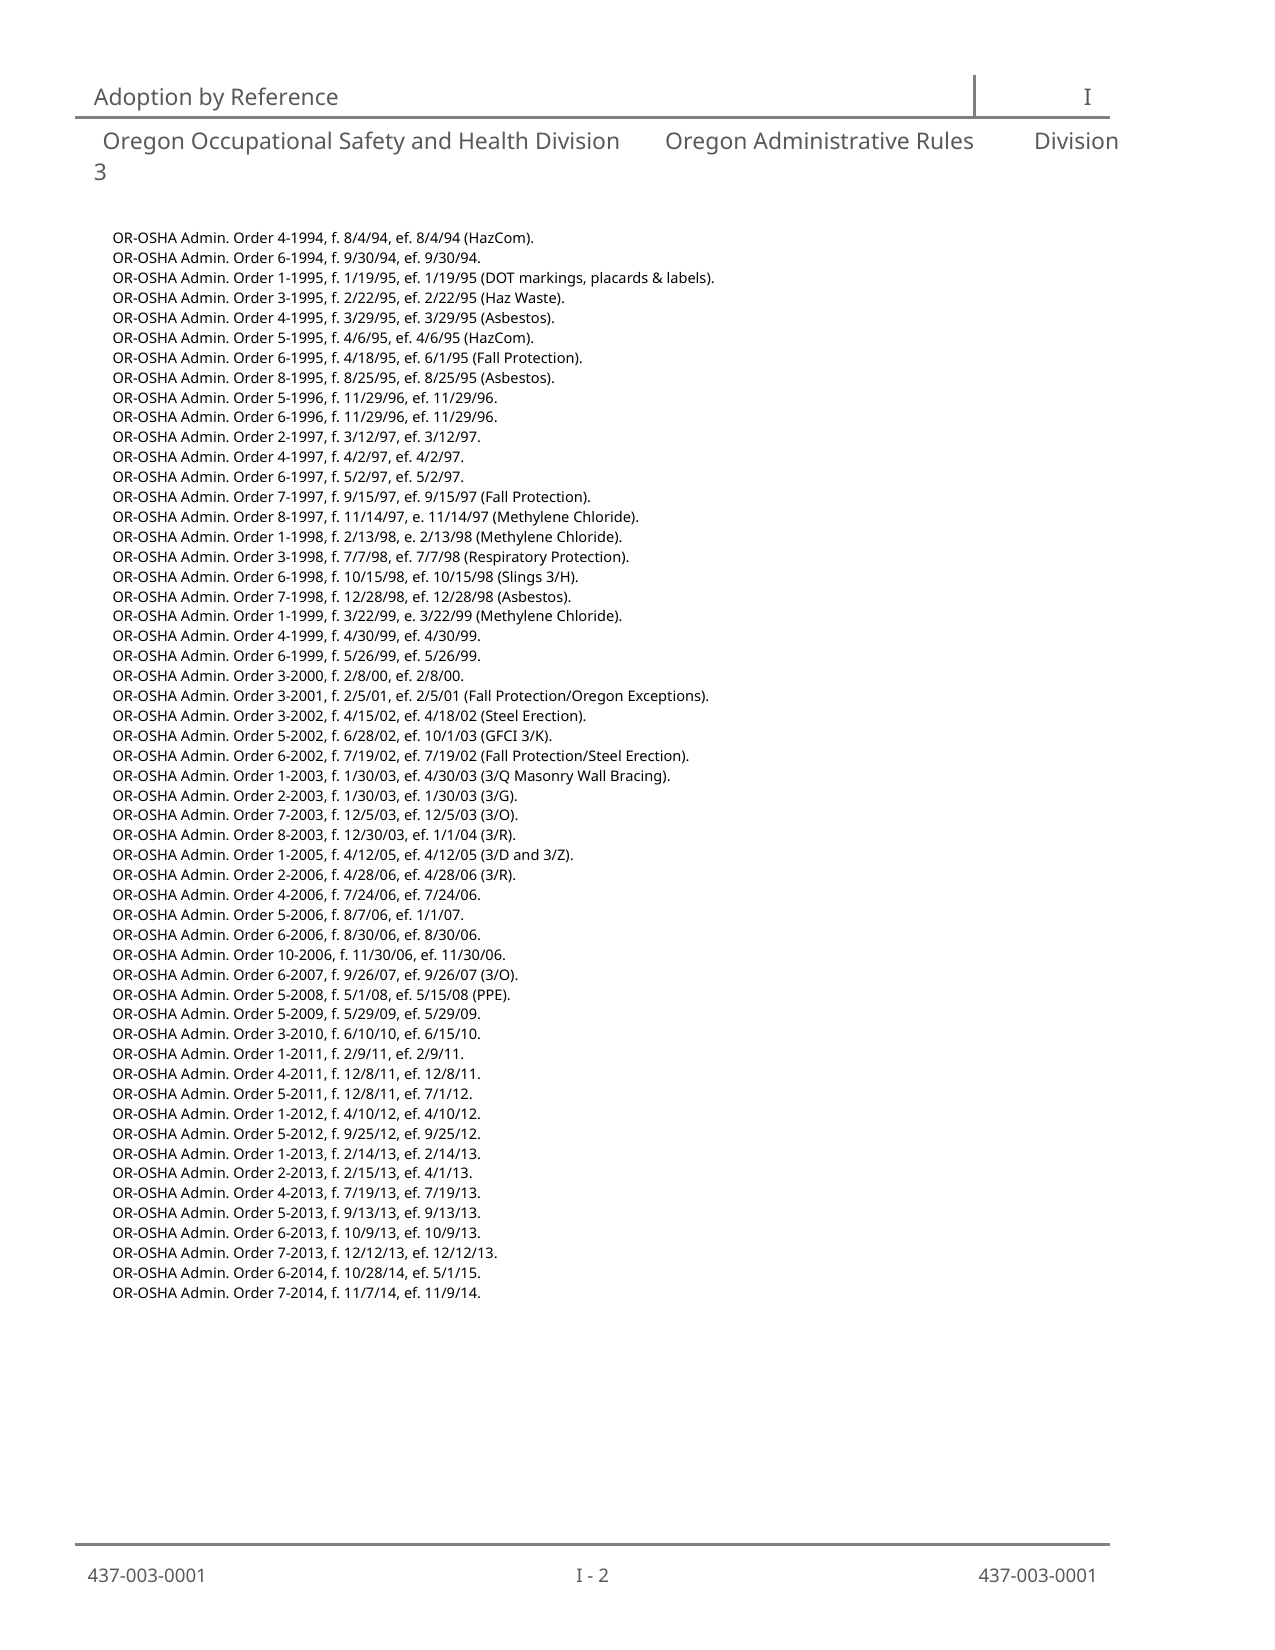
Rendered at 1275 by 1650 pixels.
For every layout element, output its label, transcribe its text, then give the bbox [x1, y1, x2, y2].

text OR-OSHA Admin. Order 6-1994, f. 9/30/94, ef. 9/30/94. [112, 248, 1110, 268]
text OR-OSHA Admin. Order 1-2005, f. 4/12/05, ef. 4/12/05 (3/D and 3/Z). [112, 845, 1110, 865]
text OR-OSHA Admin. Order 6-2006, f. 8/30/06, ef. 8/30/06. [112, 924, 1110, 944]
text OR-OSHA Admin. Order 10-2006, f. 11/30/06, ef. 11/30/06. [112, 944, 1110, 964]
text OR-OSHA Admin. Order 1-1995, f. 1/19/95, ef. 1/19/95 (DOT markings, placards & labels). [112, 268, 1110, 288]
text OR-OSHA Admin. Order 4-1999, f. 4/30/99, ef. 4/30/99. [112, 626, 1110, 646]
text OR-OSHA Admin. Order 3-1995, f. 2/22/95, ef. 2/22/95 (Haz Waste). [112, 288, 1110, 308]
text OR-OSHA Admin. Order 3-2001, f. 2/5/01, ef. 2/5/01 (Fall Protection/Oregon Exceptions). [112, 686, 1110, 706]
text OR-OSHA Admin. Order 1-1999, f. 3/22/99, e. 3/22/99 (Methylene Chloride). [112, 606, 1110, 626]
text OR-OSHA Admin. Order 5-2008, f. 5/1/08, ef. 5/15/08 (PPE). [112, 984, 1110, 1004]
text OR-OSHA Admin. Order 6-2013, f. 10/9/13, ef. 10/9/13. [112, 1223, 1110, 1243]
text OR-OSHA Admin. Order 7-2014, f. 11/7/14, ef. 11/9/14. [112, 1283, 1110, 1303]
text OR-OSHA Admin. Order 3-2000, f. 2/8/00, ef. 2/8/00. [112, 666, 1110, 686]
text OR-OSHA Admin. Order 6-2014, f. 10/28/14, ef. 5/1/15. [112, 1263, 1110, 1283]
text OR-OSHA Admin. Order 7-1998, f. 12/28/98, ef. 12/28/98 (Asbestos). [112, 586, 1110, 606]
text OR-OSHA Admin. Order 7-2003, f. 12/5/03, ef. 12/5/03 (3/O). [112, 805, 1110, 825]
text OR-OSHA Admin. Order 3-2002, f. 4/15/02, ef. 4/18/02 (Steel Erection). [112, 706, 1110, 726]
text OR-OSHA Admin. Order 2-2003, f. 1/30/03, ef. 1/30/03 (3/G). [112, 785, 1110, 805]
text OR-OSHA Admin. Order 6-1995, f. 4/18/95, ef. 6/1/95 (Fall Protection). [112, 348, 1110, 367]
text OR-OSHA Admin. Order 5-1995, f. 4/6/95, ef. 4/6/95 (HazCom). [112, 328, 1110, 348]
text OR-OSHA Admin. Order 5-2002, f. 6/28/02, ef. 10/1/03 (GFCI 3/K). [112, 726, 1110, 746]
text OR-OSHA Admin. Order 5-2011, f. 12/8/11, ef. 7/1/12. [112, 1084, 1110, 1104]
text OR-OSHA Admin. Order 4-2006, f. 7/24/06, ef. 7/24/06. [112, 885, 1110, 905]
text OR-OSHA Admin. Order 5-2013, f. 9/13/13, ef. 9/13/13. [112, 1203, 1110, 1223]
text OR-OSHA Admin. Order 1-2013, f. 2/14/13, ef. 2/14/13. [112, 1143, 1110, 1163]
text OR-OSHA Admin. Order 8-1995, f. 8/25/95, ef. 8/25/95 (Asbestos). [112, 367, 1110, 387]
text OR-OSHA Admin. Order 4-1994, f. 8/4/94, ef. 8/4/94 (HazCom). [112, 225, 1110, 248]
text OR-OSHA Admin. Order 7-1997, f. 9/15/97, ef. 9/15/97 (Fall Protection). [112, 487, 1110, 507]
text OR-OSHA Admin. Order 2-2013, f. 2/15/13, ef. 4/1/13. [112, 1163, 1110, 1183]
text OR-OSHA Admin. Order 6-1997, f. 5/2/97, ef. 5/2/97. [112, 467, 1110, 487]
text OR-OSHA Admin. Order 3-2010, f. 6/10/10, ef. 6/15/10. [112, 1024, 1110, 1044]
text OR-OSHA Admin. Order 4-2011, f. 12/8/11, ef. 12/8/11. [112, 1064, 1110, 1084]
text OR-OSHA Admin. Order 5-2012, f. 9/25/12, ef. 9/25/12. [112, 1123, 1110, 1143]
text OR-OSHA Admin. Order 6-2007, f. 9/26/07, ef. 9/26/07 (3/O). [112, 964, 1110, 984]
text OR-OSHA Admin. Order 8-2003, f. 12/30/03, ef. 1/1/04 (3/R). [112, 825, 1110, 845]
text OR-OSHA Admin. Order 5-1996, f. 11/29/96, ef. 11/29/96. [112, 387, 1110, 407]
text OR-OSHA Admin. Order 7-2013, f. 12/12/13, ef. 12/12/13. [112, 1243, 1110, 1263]
text OR-OSHA Admin. Order 2-2006, f. 4/28/06, ef. 4/28/06 (3/R). [112, 865, 1110, 885]
text OR-OSHA Admin. Order 2-1997, f. 3/12/97, ef. 3/12/97. [112, 427, 1110, 447]
text OR-OSHA Admin. Order 1-2012, f. 4/10/12, ef. 4/10/12. [112, 1104, 1110, 1123]
text OR-OSHA Admin. Order 8-1997, f. 11/14/97, e. 11/14/97 (Methylene Chloride). [112, 507, 1110, 527]
text OR-OSHA Admin. Order 6-1998, f. 10/15/98, ef. 10/15/98 (Slings 3/H). [112, 566, 1110, 586]
text OR-OSHA Admin. Order 3-1998, f. 7/7/98, ef. 7/7/98 (Respiratory Protection). [112, 547, 1110, 566]
text OR-OSHA Admin. Order 6-2002, f. 7/19/02, ef. 7/19/02 (Fall Protection/Steel Erection). [112, 746, 1110, 765]
text OR-OSHA Admin. Order 1-2003, f. 1/30/03, ef. 4/30/03 (3/Q Masonry Wall Bracing). [112, 765, 1110, 785]
text OR-OSHA Admin. Order 5-2009, f. 5/29/09, ef. 5/29/09. [112, 1004, 1110, 1024]
text OR-OSHA Admin. Order 4-1995, f. 3/29/95, ef. 3/29/95 (Asbestos). [112, 308, 1110, 328]
text OR-OSHA Admin. Order 1-1998, f. 2/13/98, e. 2/13/98 (Methylene Chloride). [112, 527, 1110, 547]
text OR-OSHA Admin. Order 1-2011, f. 2/9/11, ef. 2/9/11. [112, 1044, 1110, 1064]
text OR-OSHA Admin. Order 5-2006, f. 8/7/06, ef. 1/1/07. [112, 905, 1110, 924]
text OR-OSHA Admin. Order 6-1996, f. 11/29/96, ef. 11/29/96. [112, 407, 1110, 427]
text OR-OSHA Admin. Order 4-1997, f. 4/2/97, ef. 4/2/97. [112, 447, 1110, 467]
text OR-OSHA Admin. Order 6-1999, f. 5/26/99, ef. 5/26/99. [112, 646, 1110, 666]
text OR-OSHA Admin. Order 4-2013, f. 7/19/13, ef. 7/19/13. [112, 1183, 1110, 1203]
